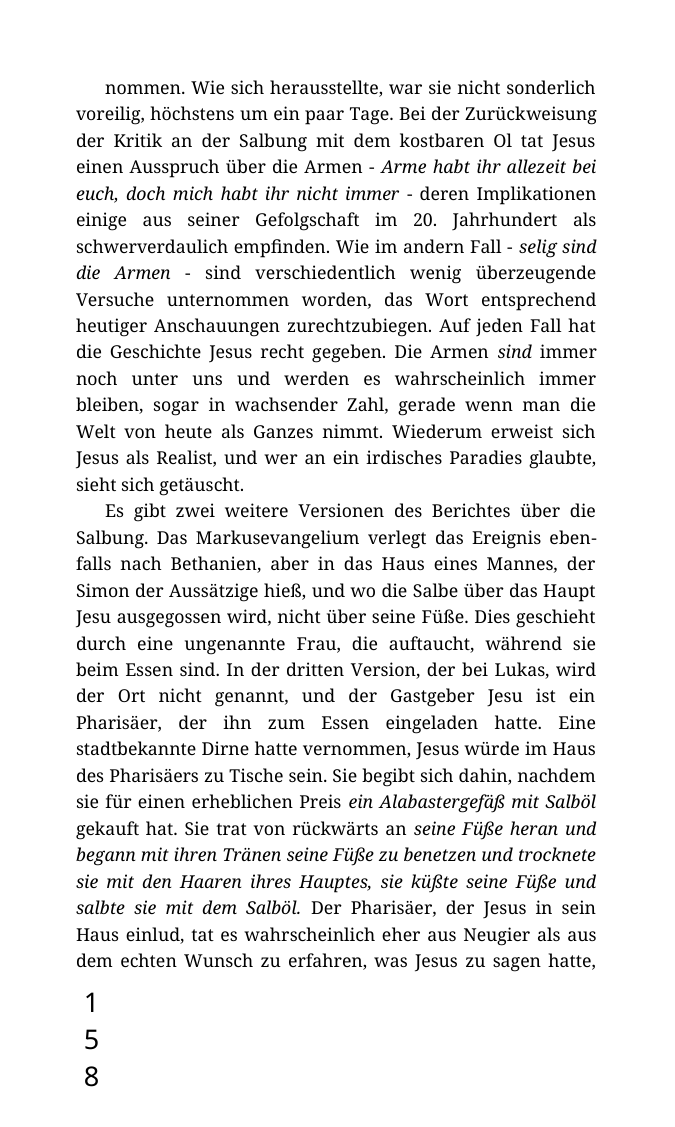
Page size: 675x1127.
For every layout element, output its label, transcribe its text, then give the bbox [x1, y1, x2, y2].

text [76, 497, 597, 973]
text nommen. Wie sich herausstellte, war sie nicht sonderlich voreilig, höchstens um ein paar Tage. Bei der Zurückweisung der Kritik an der Salbung mit dem kostbaren Ol tat Jesus einen Ausspruch über die Armen - Arme habt ihr allezeit bei euch, doch mich habt ihr nicht immer - deren Implikationen einige aus seiner Gefolgschaft im 20. Jahrhundert als schwerverdaulich empfinden. Wie im andern Fall - selig sind die Armen - sind verschiedentlich wenig überzeugende Versuche unternommen worden, das Wort entsprechend heutiger Anschauungen zurechtzubiegen. Auf jeden Fall hat die Geschichte Jesus recht gegeben. Die Armen sind immer noch unter uns und werden es wahrscheinlich immer bleiben, sogar in wachsender Zahl, gerade wenn man die Welt von heute als Ganzes nimmt. Wiederum erweist sich Jesus als Realist, und wer an ein irdisches Paradies glaubte, sieht sich getäuscht. [76, 73, 597, 497]
